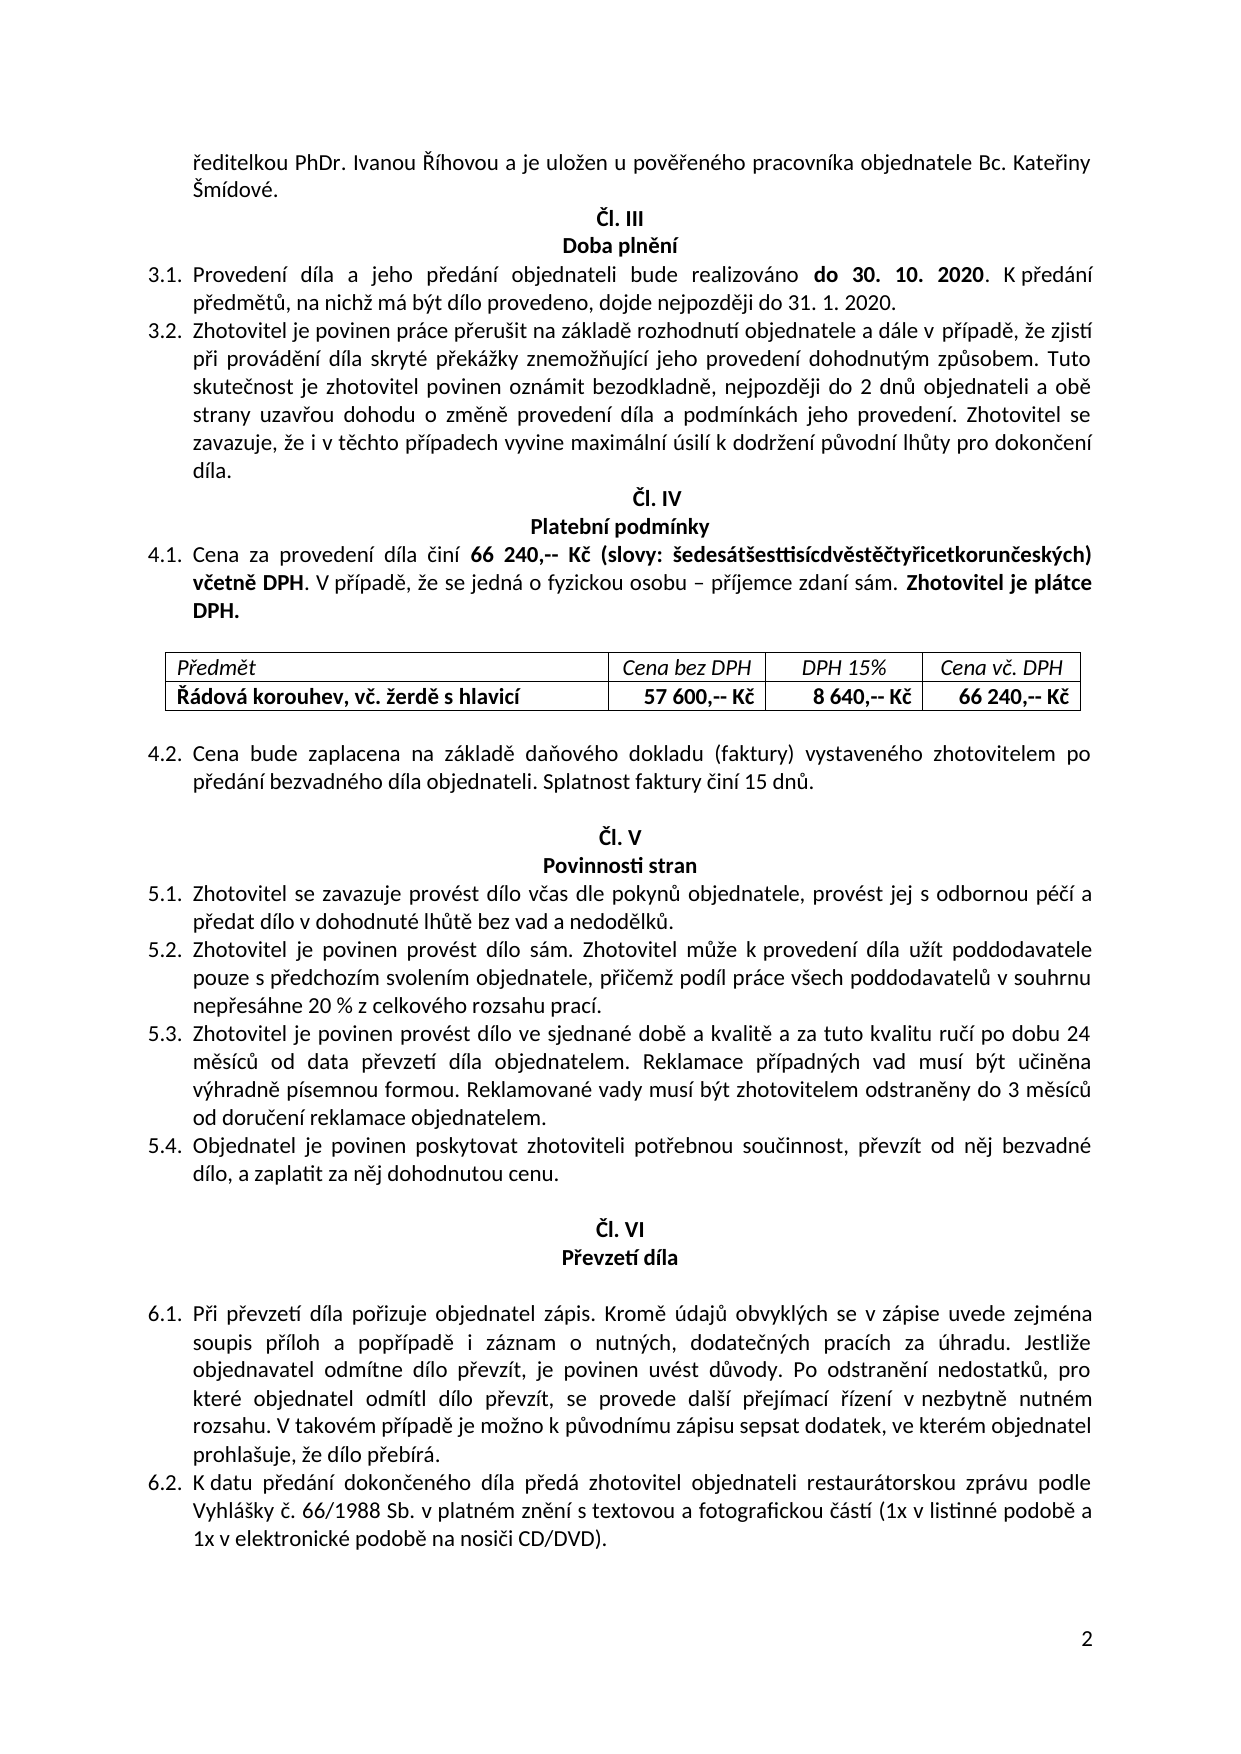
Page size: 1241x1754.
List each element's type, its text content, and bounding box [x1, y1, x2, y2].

table_cell Řádová korouhev, vč. žerdě s hlavicí [166, 682, 608, 710]
table_header DPH 15% [766, 653, 922, 681]
table_cell 66 240,-- Kč [923, 682, 1080, 710]
text Čl. VI [148, 1216, 1093, 1243]
text Převzetí díla [148, 1243, 1093, 1272]
text Platební podmínky [148, 512, 1093, 540]
list Při převzetí díla pořizuje objednatel zápis. Kromě údajů obvyklých se v zápise uvede zejména soupis příloh a popřípadě i záznam o nutných, dodatečných pracích za úhradu. Jestliže objednavatel odmítne dílo převzít, je povinen uvést důvody. Po odstranění nedostatků, pro které objednatel odmítl dílo převzít, se provede další přejímací řízení v nezbytně nutném rozsahu. V takovém případě je možno k původnímu zápisu sepsat dodatek, ve kterém objednatel prohlašuje, že dílo přebírá. [148, 1299, 1093, 1468]
list Zhotovitel se zavazuje provést dílo včas dle pokynů objednatele, provést jej s odbornou péčí a předat dílo v dohodnuté lhůtě bez vad a nedodělků. [148, 879, 1093, 935]
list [148, 148, 1093, 204]
list Provedení díla a jeho předání objednateli bude realizováno do 30. 10. 2020. K předání předmětů, na nichž má být dílo provedeno, dojde nejpozději do 31. 1. 2020. [148, 260, 1093, 316]
table_header Předmět [166, 653, 608, 681]
list Cena za provedení díla činí 66 240,-- Kč (slovy: šedesátšesttisícdvěstěčtyřicetkorunčeských) včetně DPH. V případě, že se jedná o fyzickou osobu – příjemce zdaní sám. Zhotovitel je plátce DPH. [148, 540, 1093, 624]
list Zhotovitel je povinen provést dílo sám. Zhotovitel může k provedení díla užít poddodavatele pouze s předchozím svolením objednatele, přičemž podíl práce všech poddodavatelů v souhrnu nepřesáhne 20 % z celkového rozsahu prací. [148, 935, 1093, 1019]
list Cena bude zaplacena na základě daňového dokladu (faktury) vystaveného zhotovitelem po předání bezvadného díla objednateli. Splatnost faktury činí 15 dnů. [148, 739, 1093, 795]
list Objednatel je povinen poskytovat zhotoviteli potřebnou součinnost, převzít od něj bezvadné dílo, a zaplatit za něj dohodnutou cenu. [148, 1131, 1093, 1187]
text Doba plnění [148, 232, 1093, 260]
table_header Cena vč. DPH [923, 653, 1080, 681]
list K datu předání dokončeného díla předá zhotovitel objednateli restaurátorskou zprávu podle Vyhlášky č. 66/1988 Sb. v platném znění s textovou a fotografickou částí (1x v listinné podobě a 1x v elektronické podobě na nosiči CD/DVD). [148, 1468, 1093, 1552]
table_header Cena bez DPH [609, 653, 765, 681]
text Čl. III [148, 204, 1093, 232]
text Čl. IV [148, 484, 1093, 512]
text Povinnosti stran [148, 851, 1093, 879]
table_cell 57 600,-- Kč [609, 682, 765, 710]
list Zhotovitel je povinen práce přerušit na základě rozhodnutí objednatele a dále v případě, že zjistí při provádění díla skryté překážky znemožňující jeho provedení dohodnutým způsobem. Tuto skutečnost je zhotovitel povinen oznámit bezodkladně, nejpozději do 2 dnů objednateli a obě strany uzavřou dohodu o změně provedení díla a podmínkách jeho provedení. Zhotovitel se zavazuje, že i v těchto případech vyvine maximální úsilí k dodržení původní lhůty pro dokončení díla. [148, 316, 1093, 484]
table_cell 8 640,-- Kč [766, 682, 922, 710]
text Čl. V [148, 823, 1093, 851]
list Zhotovitel je povinen provést dílo ve sjednané době a kvalitě a za tuto kvalitu ručí po dobu 24 měsíců od data převzetí díla objednatelem. Reklamace případných vad musí být učiněna výhradně písemnou formou. Reklamované vady musí být zhotovitelem odstraněny do 3 měsíců od doručení reklamace objednatelem. [148, 1019, 1093, 1131]
